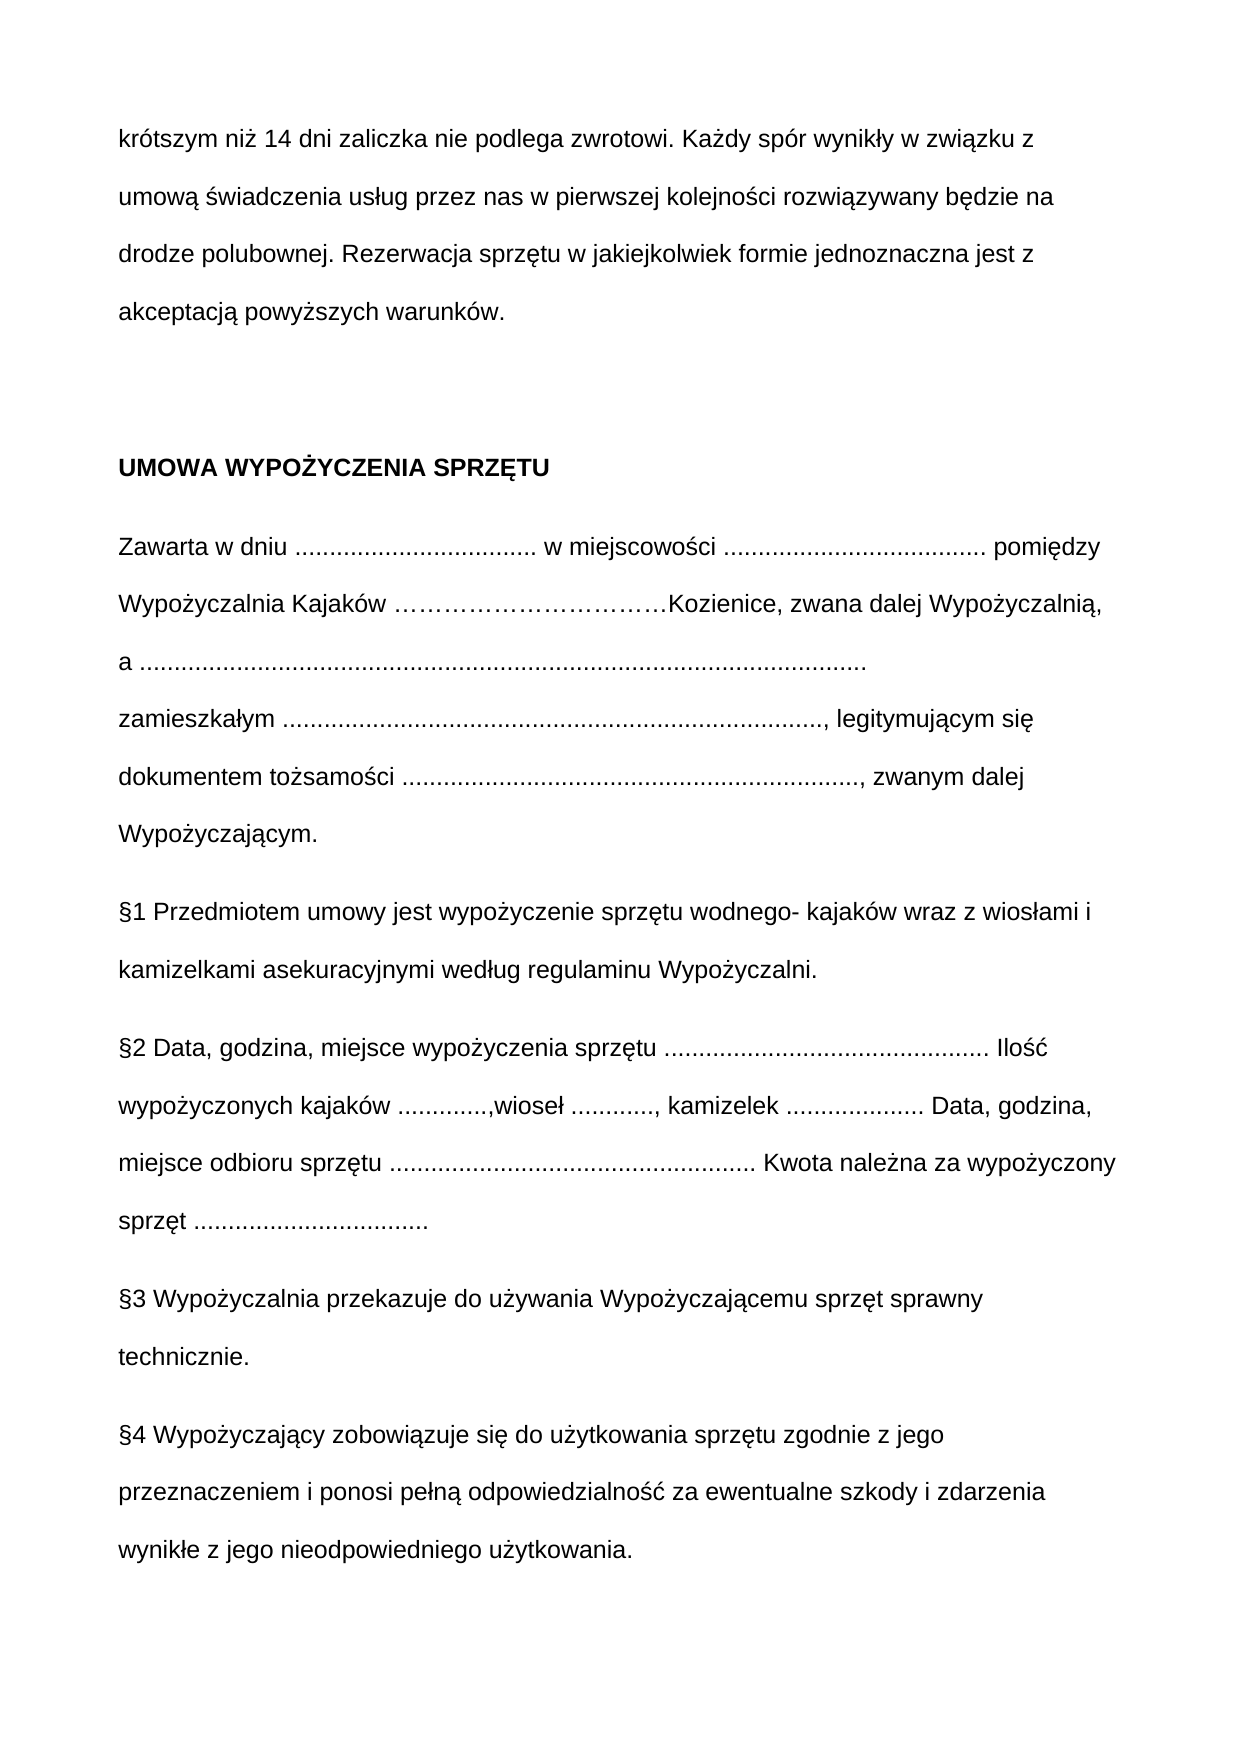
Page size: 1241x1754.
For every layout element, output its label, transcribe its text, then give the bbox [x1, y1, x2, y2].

text UMOWA WYPOŻYCZENIA SPRZĘTU [118, 453, 1122, 482]
text Zawarta w dniu ................................... w miejscowości ...................................... pomiędzy Wypożyczalnia Kajaków ……………………………Kozienice, zwana dalej Wypożyczalnią, a ......................................................................................................... zamieszkałym .............................................................................., legitymującym się dokumentem tożsamości .................................................................., zwanym dalej Wypożyczającym. [118, 532, 1122, 848]
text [118, 124, 1122, 325]
text §3 Wypożyczalnia przekazuje do używania Wypożyczającemu sprzęt sprawny technicznie. [118, 1284, 1122, 1370]
text §2 Data, godzina, miejsce wypożyczenia sprzętu ............................................... Ilość wypożyczonych kajaków .............,wioseł ............, kamizelek .................... Data, godzina, miejsce odbioru sprzętu ..................................................... Kwota należna za wypożyczony sprzęt .................................. [118, 1033, 1122, 1234]
text §4 Wypożyczający zobowiązuje się do użytkowania sprzętu zgodnie z jego przeznaczeniem i ponosi pełną odpowiedzialność za ewentualne szkody i zdarzenia wynikłe z jego nieodpowiedniego użytkowania. [118, 1420, 1122, 1564]
text §1 Przedmiotem umowy jest wypożyczenie sprzętu wodnego- kajaków wraz z wiosłami i kamizelkami asekuracyjnymi według regulaminu Wypożyczalni. [118, 897, 1122, 984]
